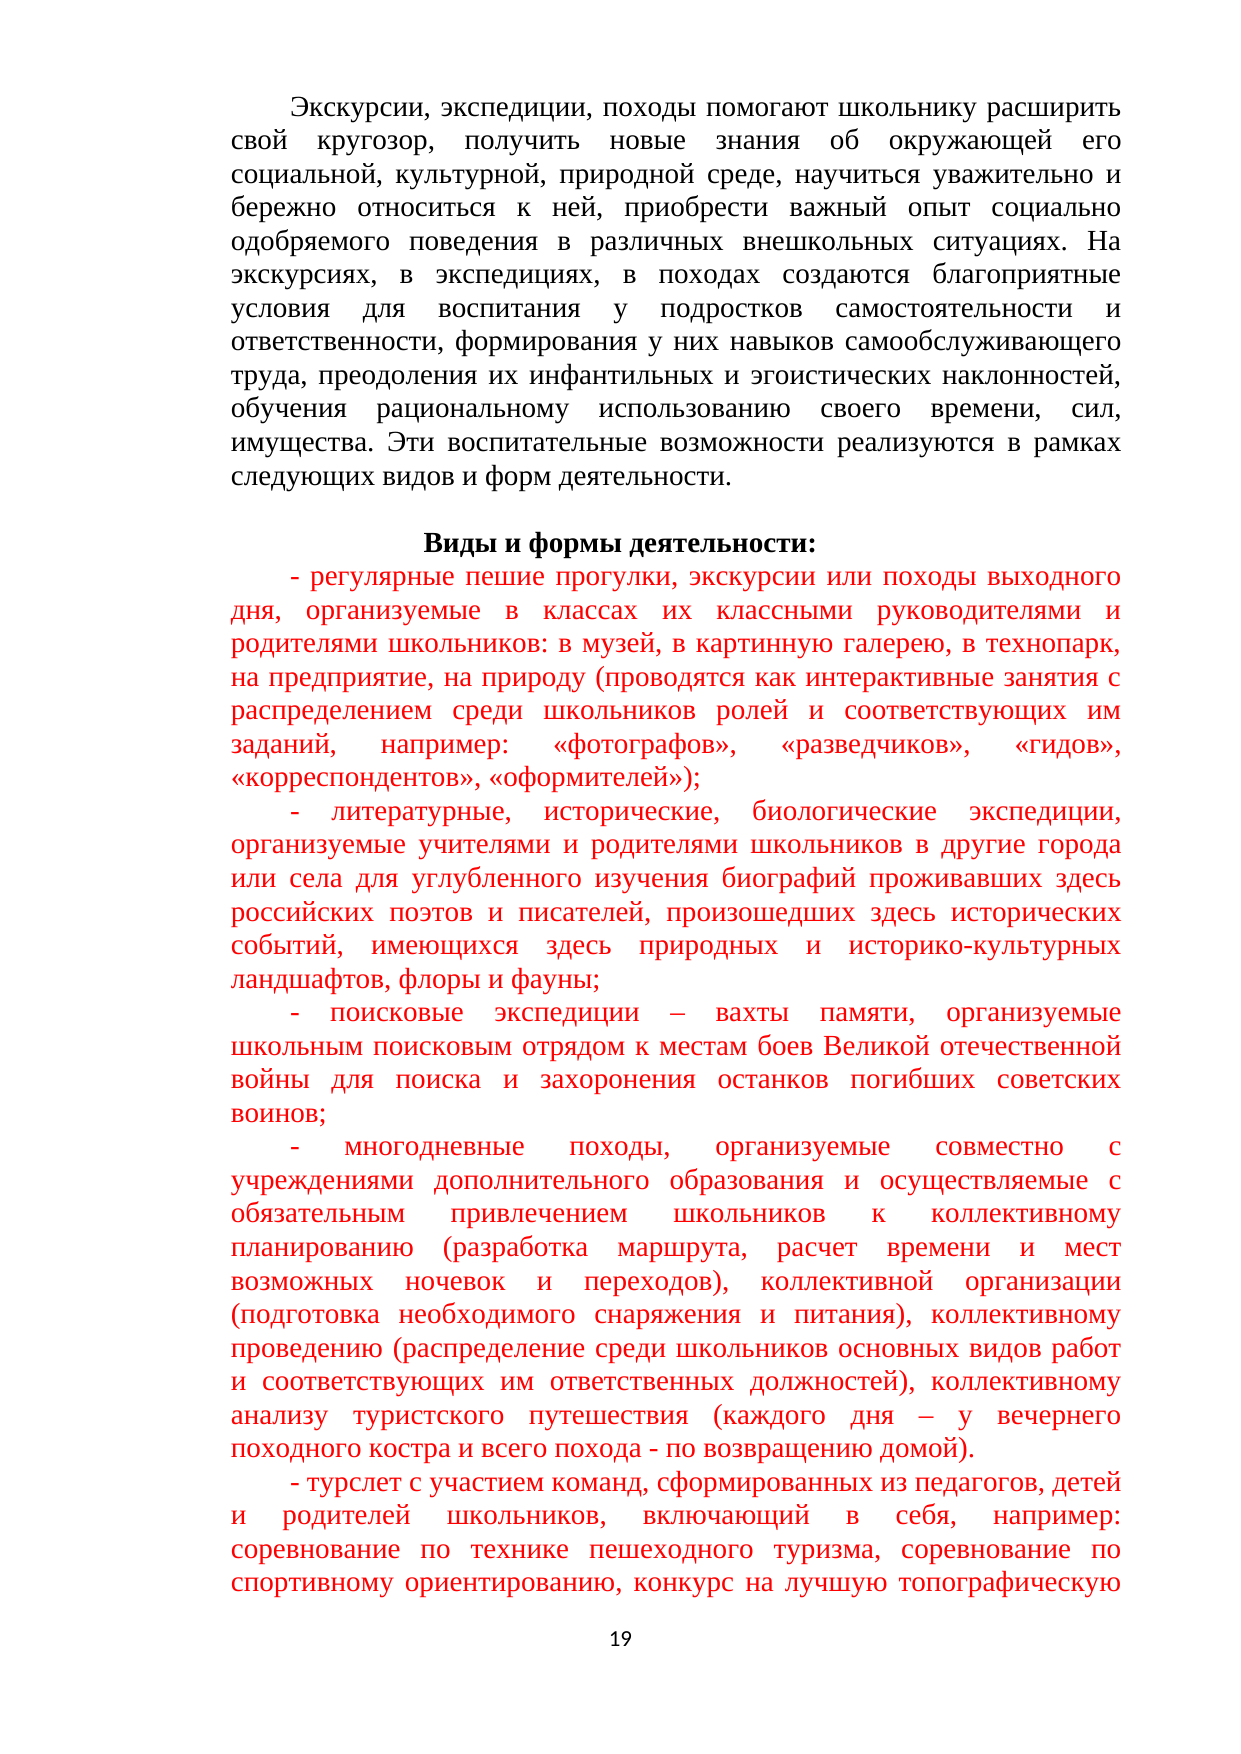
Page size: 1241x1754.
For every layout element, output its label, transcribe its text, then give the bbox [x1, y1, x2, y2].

text Виды и формы деятельности: [118, 525, 1122, 558]
text Экскурсии, экспедиции, походы помогают школьнику расширить свой кругозор, получить новые знания об окружающей его социальной, культурной, природной среде, научиться уважительно и бережно относиться к ней, приобрести важный опыт социально одобряемого поведения в различных внешкольных ситуациях. На экскурсиях, в экспедициях, в походах создаются благоприятные условия для воспитания у подростков самостоятельности и ответственности, формирования у них навыков самообслуживающего труда, преодоления их инфантильных и эгоистических наклонностей, обучения рациональному использованию своего времени, сил, имущества. Эти воспитательные возможности реализуются в рамках следующих видов и форм деятельности. [231, 89, 1122, 491]
text - регулярные пешие прогулки, экскурсии или походы выходного дня, организуемые в классах их классными руководителями и родителями школьников: в музей, в картинную галерею, в технопарк, на предприятие, на природу (проводятся как интерактивные занятия с распределением среди школьников ролей и соответствующих им заданий, например: «фотографов», «разведчиков», «гидов», «корреспондентов», «оформителей»); [231, 558, 1122, 793]
text - многодневные походы, организуемые совместно с учреждениями дополнительного образования и осуществляемые с обязательным привлечением школьников к коллективному планированию (разработка маршрута, расчет времени и мест возможных ночевок и переходов), коллективной организации (подготовка необходимого снаряжения и питания), коллективному проведению (распределение среди школьников основных видов работ и соответствующих им ответственных должностей), коллективному анализу туристского путешествия (каждого дня – у вечернего походного костра и всего похода - по возвращению домой). [231, 1128, 1122, 1464]
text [231, 1464, 1122, 1598]
text - поисковые экспедиции – вахты памяти, организуемые школьным поисковым отрядом к местам боев Великой отечественной войны для поиска и захоронения останков погибших советских воинов; [231, 994, 1122, 1128]
text - литературные, исторические, биологические экспедиции, организуемые учителями и родителями школьников в другие города или села для углубленного изучения биографий проживавших здесь российских поэтов и писателей, произошедших здесь исторических событий, имеющихся здесь природных и историко-культурных ландшафтов, флоры и фауны; [231, 793, 1122, 994]
